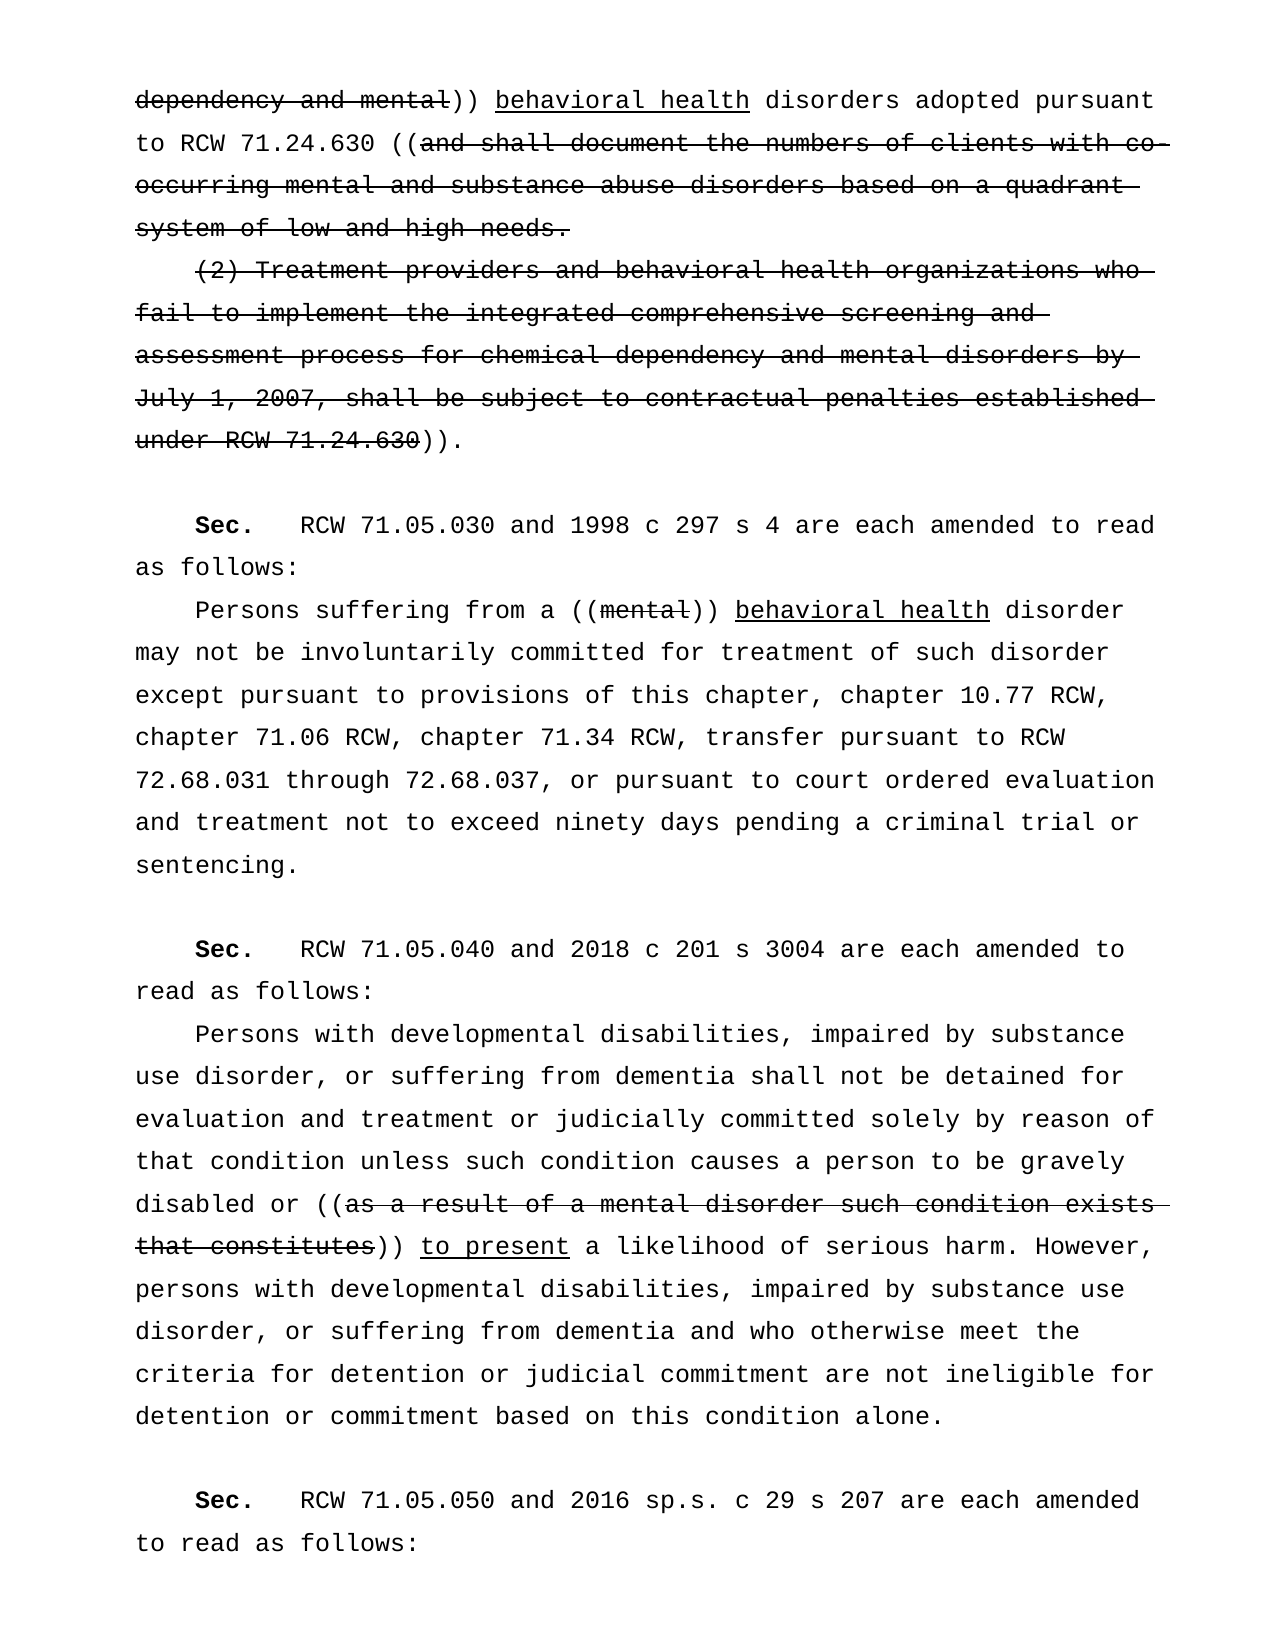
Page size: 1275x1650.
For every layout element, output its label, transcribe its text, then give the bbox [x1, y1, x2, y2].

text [135, 75, 1170, 245]
text Sec. RCW 71.05.030 and 1998 c 297 s 4 are each amended to read as follows: [135, 499, 1170, 584]
text Persons suffering from a ((mental)) behavioral health disorder may not be involuntarily committed for treatment of such disorder except pursuant to provisions of this chapter, chapter 10.77 RCW, chapter 71.06 RCW, chapter 71.34 RCW, transfer pursuant to RCW 72.68.031 through 72.68.037, or pursuant to court ordered evaluation and treatment not to exceed ninety days pending a criminal trial or sentencing. [135, 584, 1170, 882]
text Sec. RCW 71.05.040 and 2018 c 201 s 3004 are each amended to read as follows: [135, 923, 1170, 1008]
text Persons with developmental disabilities, impaired by substance use disorder, or suffering from dementia shall not be detained for evaluation and treatment or judicially committed solely by reason of that condition unless such condition causes a person to be gravely disabled or ((as a result of a mental disorder such condition exists that constitutes)) to present a likelihood of serious harm. However, persons with developmental disabilities, impaired by substance use disorder, or suffering from dementia and who otherwise meet the criteria for detention or judicial commitment are not ineligible for detention or commitment based on this condition alone. [135, 1008, 1170, 1433]
text Sec. RCW 71.05.050 and 2016 sp.s. c 29 s 207 are each amended to read as follows: [135, 1475, 1170, 1560]
text (2) Treatment providers and behavioral health organizations who fail to implement the integrated comprehensive screening and assessment process for chemical dependency and mental disorders by July 1, 2007, shall be subject to contractual penalties established under RCW 71.24.630)). [135, 245, 1170, 457]
